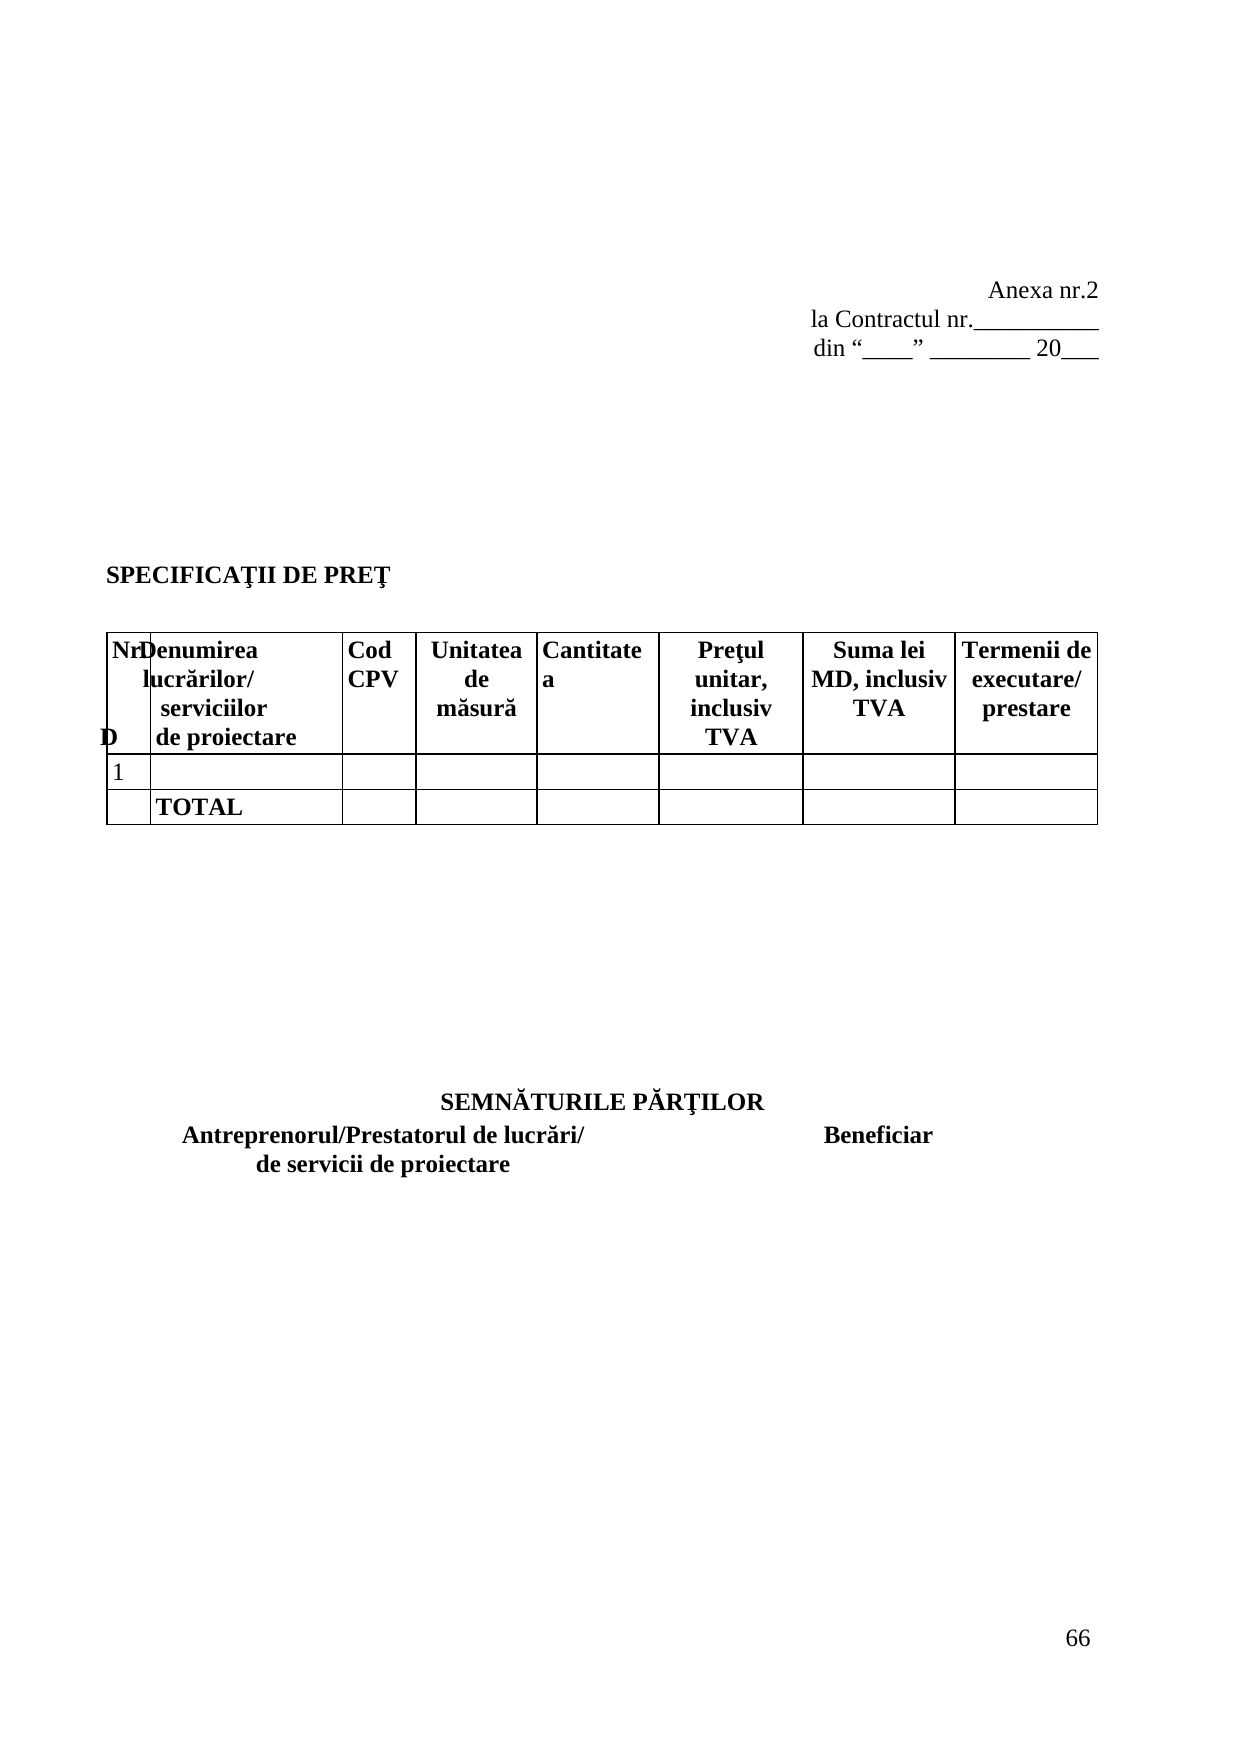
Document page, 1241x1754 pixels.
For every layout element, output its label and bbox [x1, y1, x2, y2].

table_header [95, 74, 1110, 1604]
